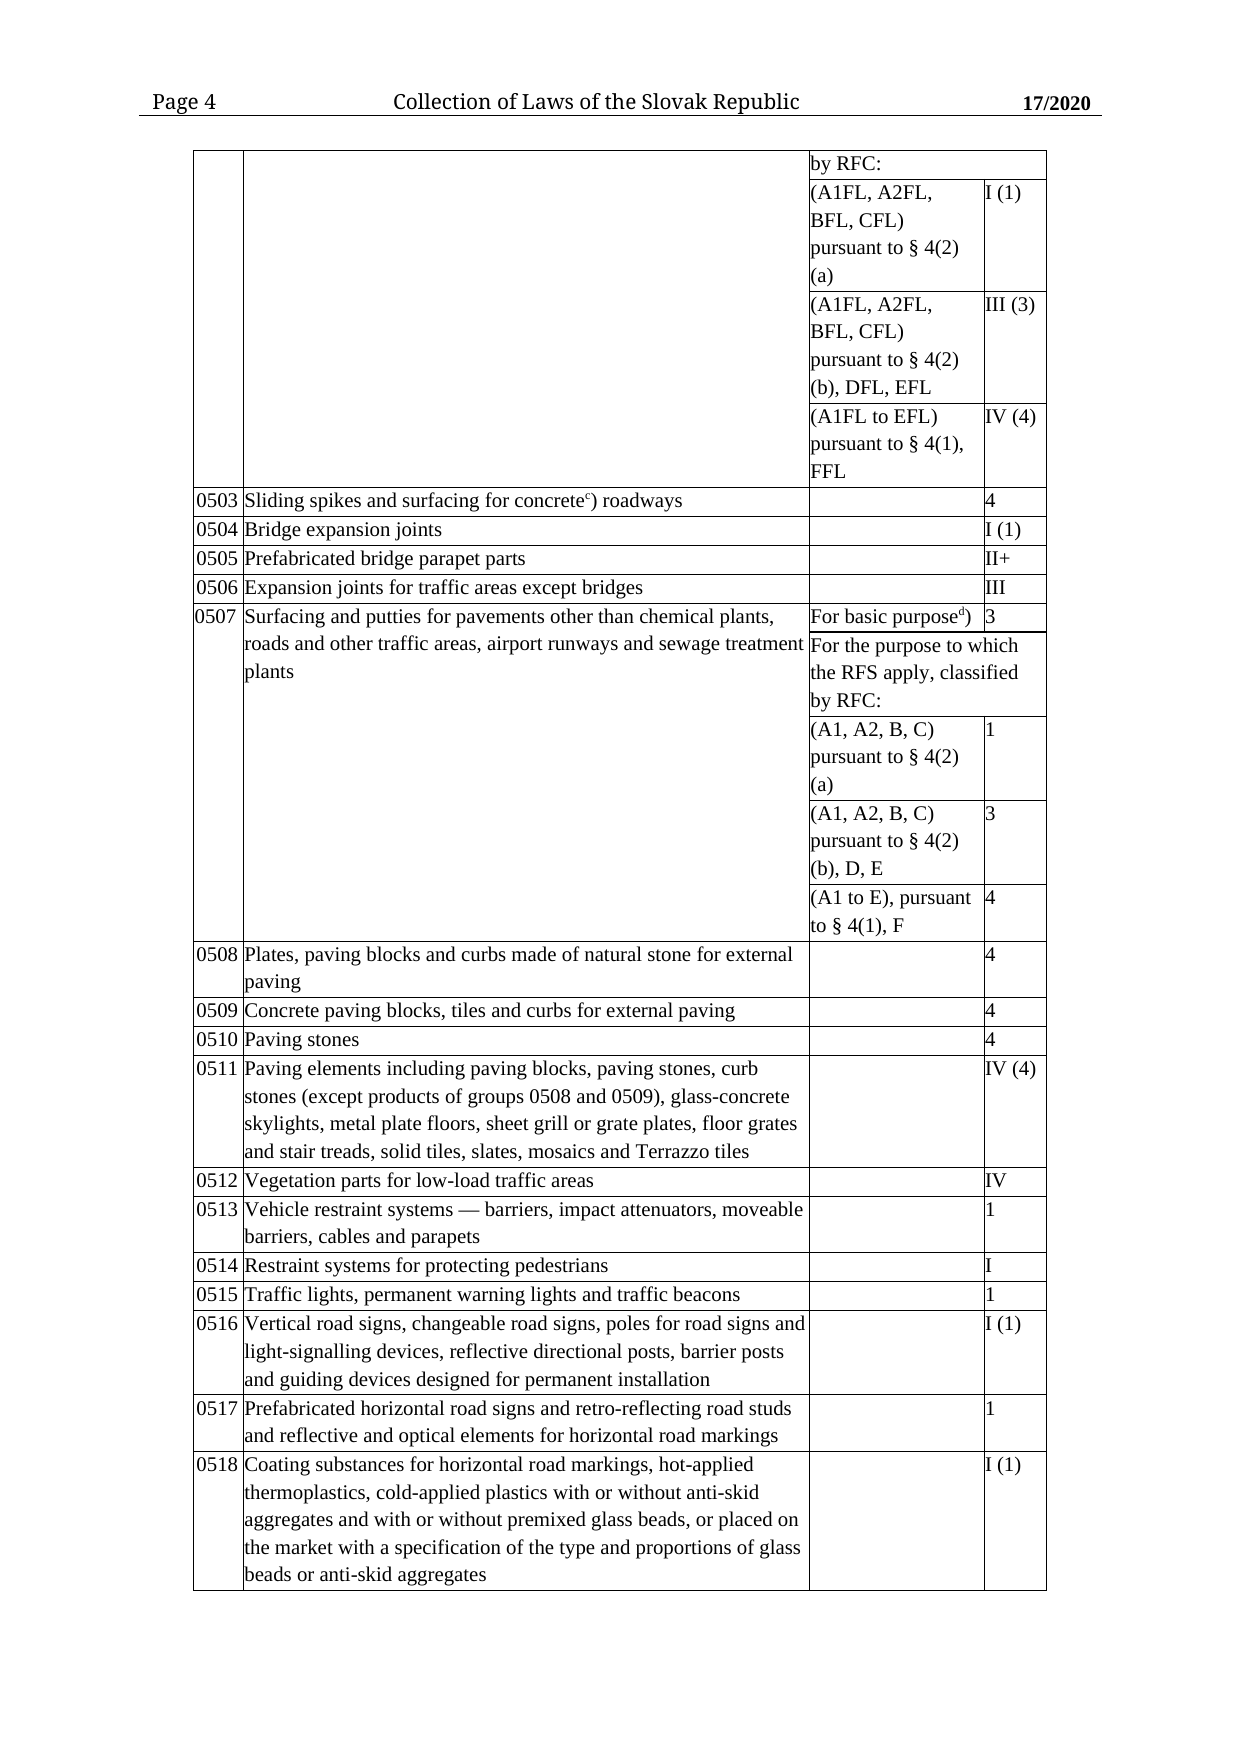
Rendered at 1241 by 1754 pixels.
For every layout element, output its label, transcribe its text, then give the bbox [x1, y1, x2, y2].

table_cell 0507 [194, 604, 243, 941]
table_cell III [985, 575, 1046, 602]
table_cell 0505 [194, 546, 243, 573]
table_cell I (1) [985, 517, 1046, 544]
table_cell 0518 [194, 1452, 243, 1590]
table_cell I (1) [985, 1311, 1046, 1394]
table_cell 0504 [194, 517, 243, 544]
table_cell 0515 [194, 1282, 243, 1310]
table_cell 0516 [194, 1311, 243, 1394]
table_cell 1 [985, 1395, 1046, 1451]
table_cell [810, 1027, 984, 1055]
table_cell (A1, A2, B, C) pursuant to § 4(2)(a) [810, 717, 984, 800]
table_cell 4 [985, 998, 1046, 1026]
table_cell I (1) [985, 180, 1046, 291]
table_cell 1 [985, 717, 1046, 800]
table_cell 0517 [194, 1395, 243, 1451]
table_cell 0503 [194, 488, 243, 516]
table_cell Vertical road signs, changeable road signs, poles for road signs and light-signalling devices, reflective directional posts, barrier posts and guiding devices designed for permanent installation [244, 1311, 809, 1394]
table_cell Vegetation parts for low-load traffic areas [244, 1168, 809, 1196]
table_cell [810, 942, 984, 997]
table_cell (A1, A2, B, C) pursuant to § 4(2)(b), D, E [810, 801, 984, 884]
table_cell For the purpose to which the RFS apply, classified by RFC: [810, 633, 1046, 716]
table_cell IV (4) [985, 404, 1046, 487]
table_cell Traffic lights, permanent warning lights and traffic beacons [244, 1282, 809, 1310]
table_cell 4 [985, 1027, 1046, 1055]
table_cell Expansion joints for traffic areas except bridges [244, 575, 809, 602]
table_cell 0512 [194, 1168, 243, 1196]
table_cell 1 [985, 1197, 1046, 1252]
table_cell 0508 [194, 942, 243, 997]
table_cell (A1FL to EFL) pursuant to § 4(1), FFL [810, 404, 984, 487]
table_cell 0514 [194, 1253, 243, 1281]
table_cell III (3) [985, 292, 1046, 402]
table_cell Sliding spikes and surfacing for concretec) roadways [244, 488, 809, 516]
table_cell (A1 to E), pursuant to § 4(1), F [810, 885, 984, 941]
table_cell 4 [985, 942, 1046, 997]
table_cell 0513 [194, 1197, 243, 1252]
table_cell [810, 1452, 984, 1590]
table_cell [810, 1253, 984, 1281]
table_cell 0511 [194, 1056, 243, 1167]
table_cell 1 [985, 1282, 1046, 1310]
table_cell [810, 1056, 984, 1167]
table_cell [810, 517, 984, 544]
table_cell II+ [985, 546, 1046, 573]
table_cell IV [985, 1168, 1046, 1196]
table_cell 0509 [194, 998, 243, 1026]
table_cell 0506 [194, 575, 243, 602]
table_cell IV (4) [985, 1056, 1046, 1167]
table_cell Restraint systems for protecting pedestrians [244, 1253, 809, 1281]
table_cell [810, 1197, 984, 1252]
table_cell [810, 488, 984, 516]
table_cell Paving stones [244, 1027, 809, 1055]
table_cell Paving elements including paving blocks, paving stones, curb stones (except products of groups 0508 and 0509), glass-concrete skylights, metal plate floors, sheet grill or grate plates, floor grates and stair treads, solid tiles, slates, mosaics and Terrazzo tiles [244, 1056, 809, 1167]
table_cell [810, 151, 1046, 179]
table_cell [810, 1395, 984, 1451]
table_cell I [985, 1253, 1046, 1281]
table_cell [810, 1168, 984, 1196]
table_cell [810, 546, 984, 573]
table_cell Vehicle restraint systems — barriers, impact attenuators, moveable barriers, cables and parapets [244, 1197, 809, 1252]
table_cell (A1FL, A2FL, BFL, CFL) pursuant to § 4(2)(b), DFL, EFL [810, 292, 984, 402]
table_cell [810, 1282, 984, 1310]
table_cell (A1FL, A2FL, BFL, CFL) pursuant to § 4(2)(a) [810, 180, 984, 291]
table_cell Coating substances for horizontal road markings, hot-applied thermoplastics, cold-applied plastics with or without anti-skid aggregates and with or without premixed glass beads, or placed on the market with a specification of the type and proportions of glass beads or anti-skid aggregates [244, 1452, 809, 1590]
table_cell 3 [985, 604, 1046, 631]
table_cell Prefabricated horizontal road signs and retro-reflecting road studs and reflective and optical elements for horizontal road markings [244, 1395, 809, 1451]
table_cell [810, 1311, 984, 1394]
table_cell 4 [985, 488, 1046, 516]
table_cell 3 [985, 801, 1046, 884]
table_cell Bridge expansion joints [244, 517, 809, 544]
table_cell [810, 998, 984, 1026]
table_cell 0510 [194, 1027, 243, 1055]
table_cell I (1) [985, 1452, 1046, 1590]
table_cell Plates, paving blocks and curbs made of natural stone for external paving [244, 942, 809, 997]
table_cell Prefabricated bridge parapet parts [244, 546, 809, 573]
table_cell [810, 575, 984, 602]
table_cell For basic purposed) [810, 604, 984, 631]
table_cell Concrete paving blocks, tiles and curbs for external paving [244, 998, 809, 1026]
table_cell 4 [985, 885, 1046, 941]
table_cell Surfacing and putties for pavements other than chemical plants, roads and other traffic areas, airport runways and sewage treatment plants [244, 604, 809, 941]
